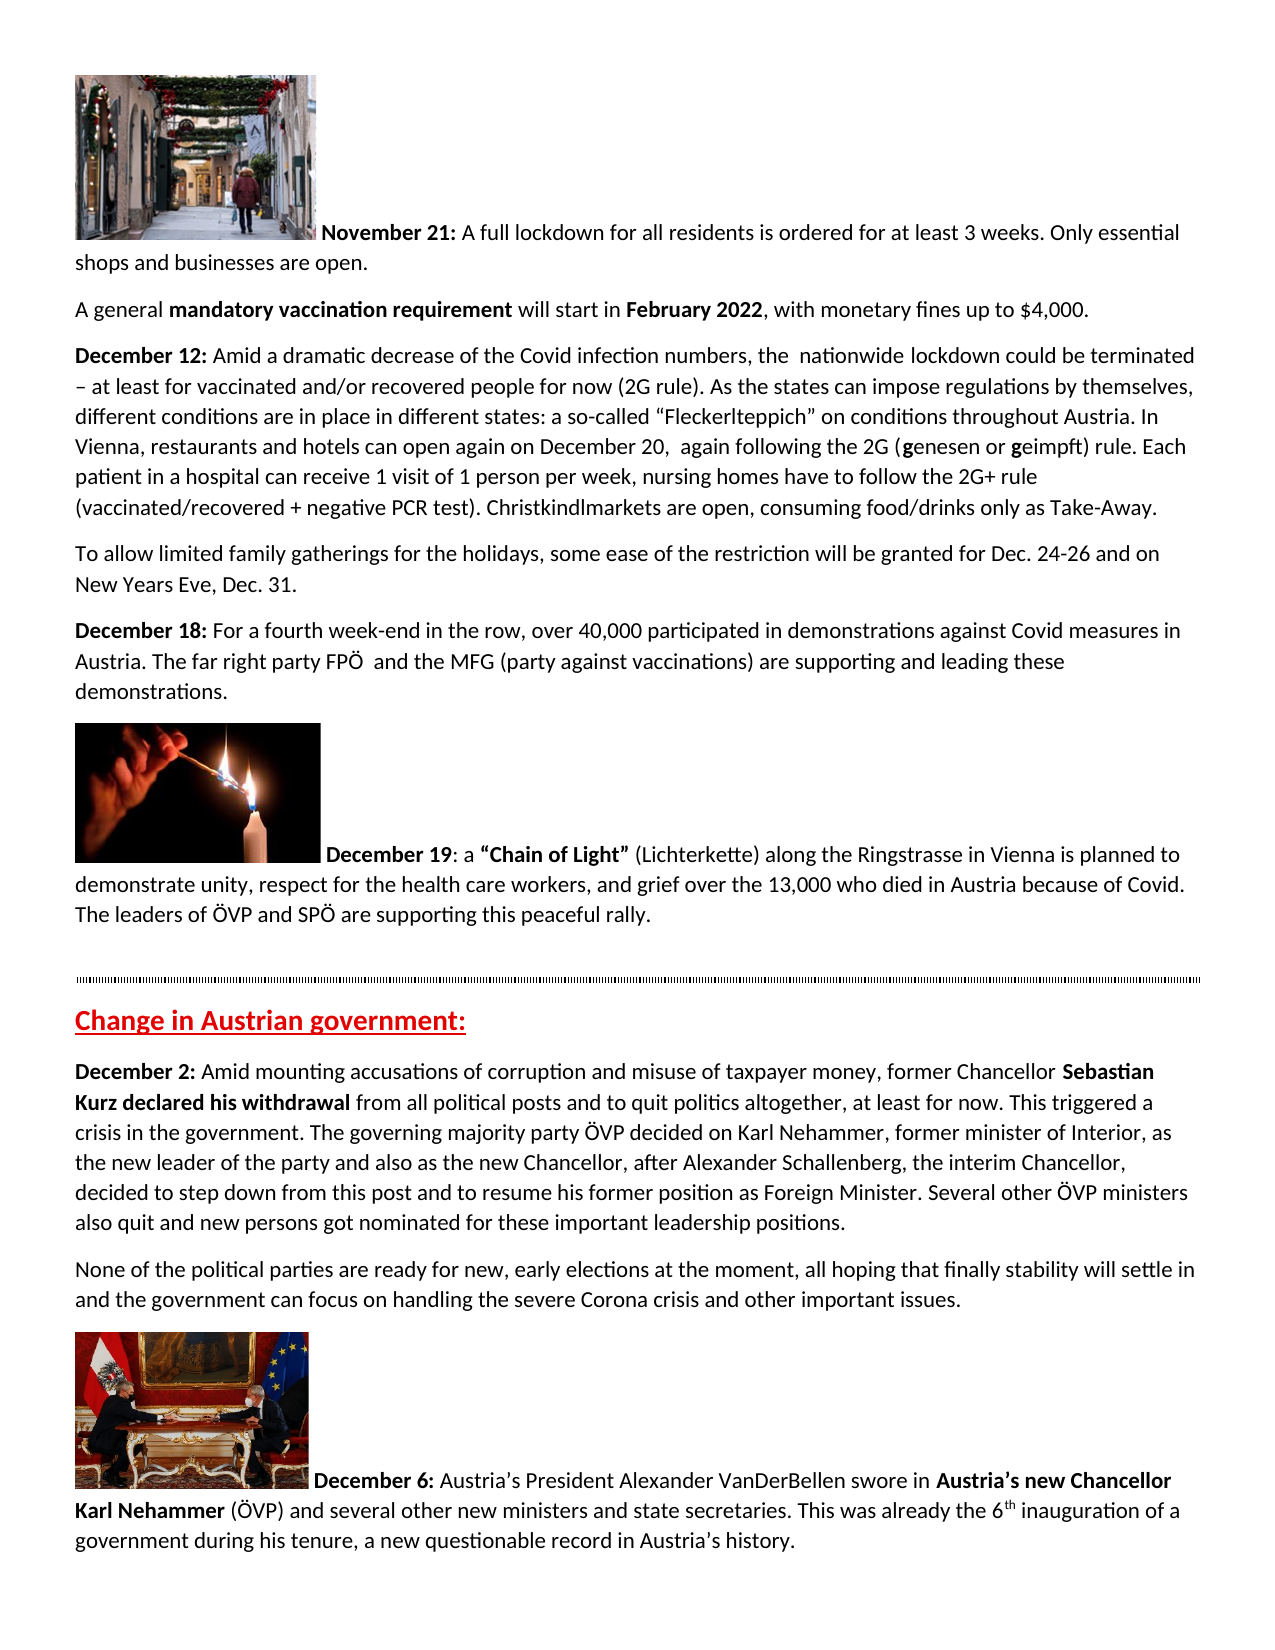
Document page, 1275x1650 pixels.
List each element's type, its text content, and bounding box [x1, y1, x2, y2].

text To allow limited family gatherings for the holidays, some ease of the restriction will be granted for Dec. 24-26 and on New Years Eve, Dec. 31. [75, 539, 1200, 598]
text None of the political parties are ready for new, early elections at the moment, all hoping that finally stability will settle in and the government can focus on handling the severe Corona crisis and other important issues. [75, 1255, 1200, 1314]
picture [75, 75, 317, 240]
text December 6: Austria’s President Alexander VanDerBellen swore in Austria’s new Chancellor Karl Nehammer (ÖVP) and several other new ministers and state secretaries. This was already the 6th inauguration of a government during his tenure, a new questionable record in Austria’s history. [75, 1332, 1200, 1554]
text A general mandatory vaccination requirement will start in February 2022, with monetary fines up to $4,000. [75, 295, 1200, 323]
text December 2: Amid mounting accusations of corruption and misuse of taxpayer money, former Chancellor Sebastian Kurz declared his withdrawal from all political posts and to quit politics altogether, at least for now. This triggered a crisis in the government. The governing majority party ÖVP decided on Karl Nehammer, former minister of Interior, as the new leader of the party and also as the new Chancellor, after Alexander Schallenberg, the interim Chancellor, decided to step down from this post and to resume his former position as Foreign Minister. Several other ÖVP ministers also quit and new persons got nominated for these important leadership positions. [75, 1057, 1200, 1237]
picture [75, 1332, 309, 1489]
text Change in Austrian government: [75, 1002, 1200, 1038]
text November 21: A full lockdown for all residents is ordered for at least 3 weeks. Only essential shops and businesses are open. [75, 75, 1200, 276]
picture [75, 723, 321, 863]
text December 19: a “Chain of Light” (Lichterkette) along the Ringstrasse in Vienna is planned to demonstrate unity, respect for the health care workers, and grief over the 13,000 who died in Austria because of Covid. The leaders of ÖVP and SPÖ are supporting this peaceful rally. [75, 724, 1200, 928]
text December 12: Amid a dramatic decrease of the Covid infection numbers, the nationwide lockdown could be terminated – at least for vaccinated and/or recovered people for now (2G rule). As the states can impose regulations by themselves, different conditions are in place in different states: a so-called “Fleckerlteppich” on conditions throughout Austria. In Vienna, restaurants and hotels can open again on December 20, again following the 2G (genesen or geimpft) rule. Each patient in a hospital can receive 1 visit of 1 person per week, nursing homes have to follow the 2G+ rule (vaccinated/recovered + negative PCR test). Christkindlmarkets are open, consuming food/drinks only as Take-Away. [75, 342, 1200, 521]
text December 18: For a fourth week-end in the row, over 40,000 participated in demonstrations against Covid measures in Austria. The far right party FPÖ and the MFG (party against vaccinations) are supporting and leading these demonstrations. [75, 617, 1200, 705]
